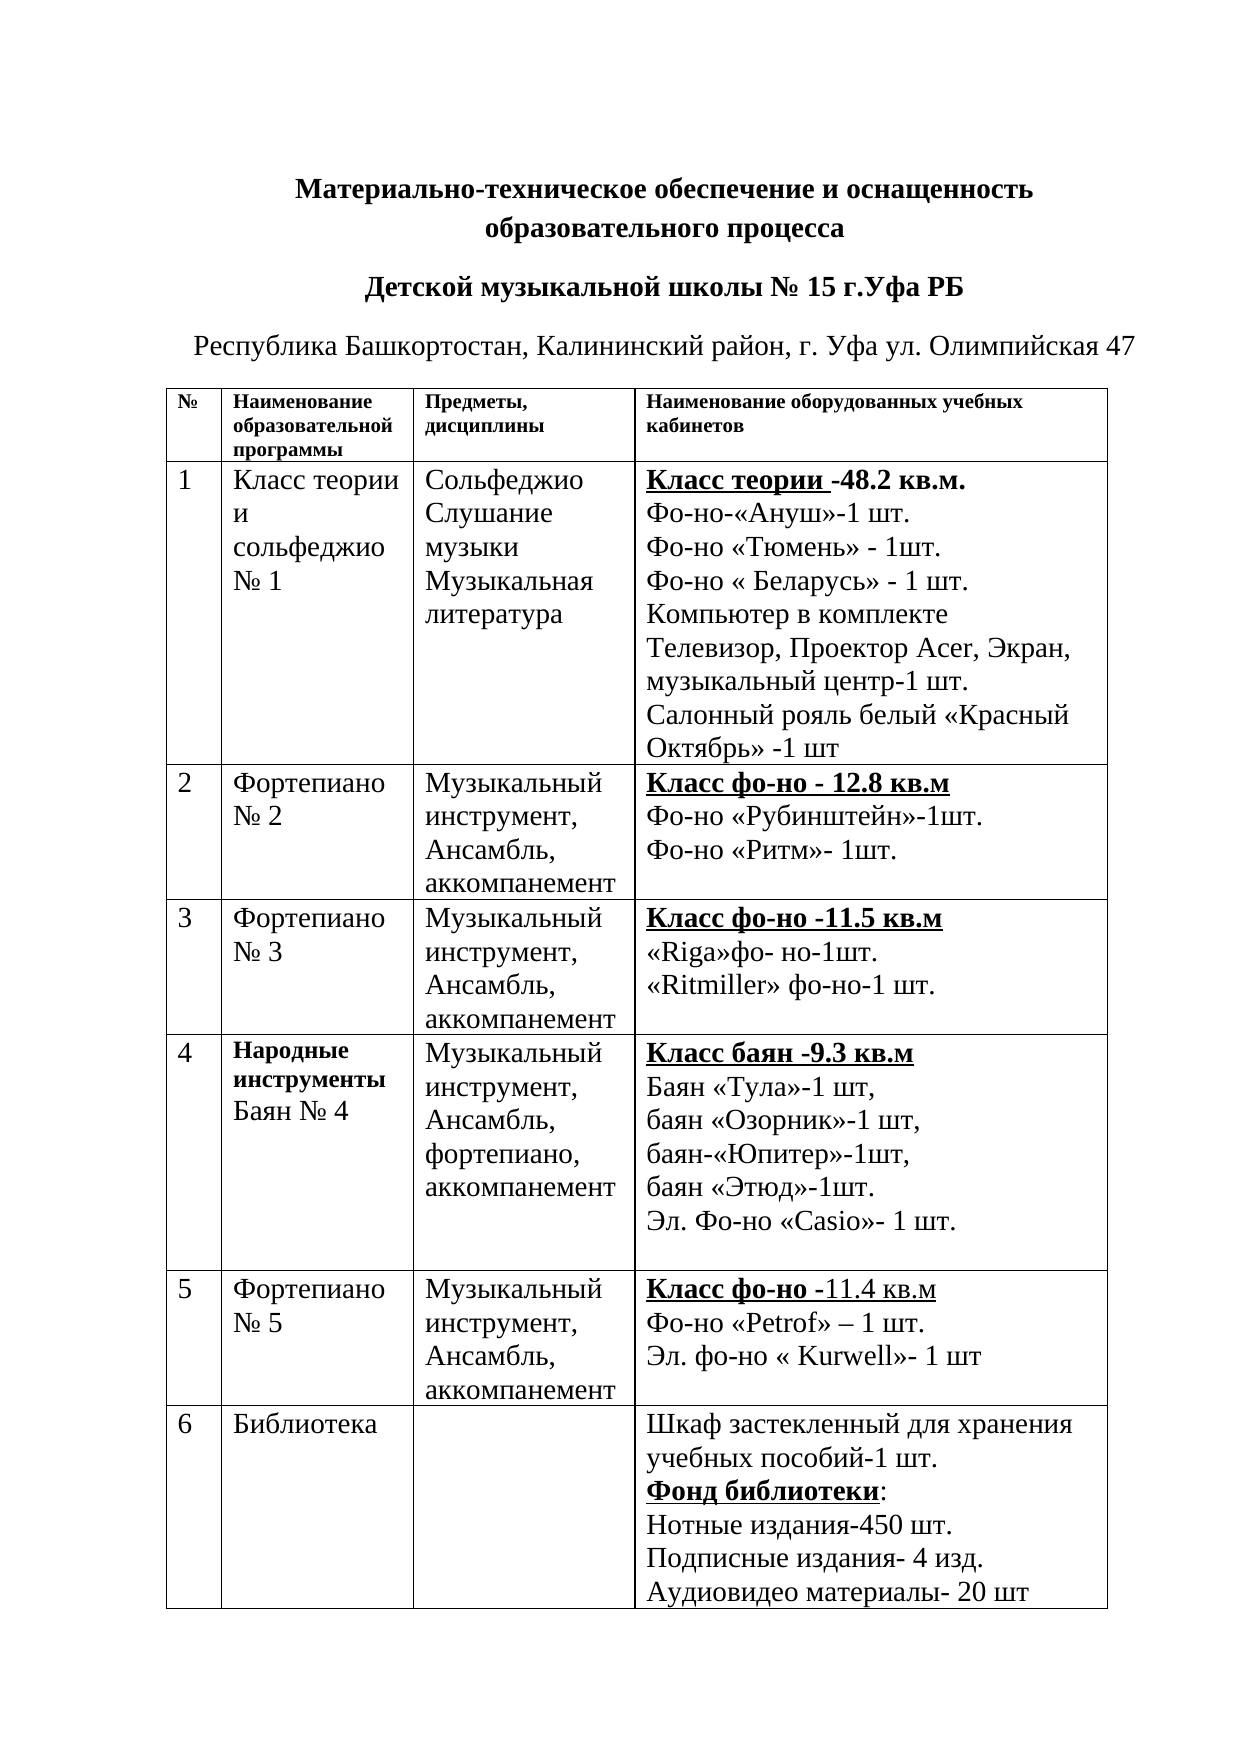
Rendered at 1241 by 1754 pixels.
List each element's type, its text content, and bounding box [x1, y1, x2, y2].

table_cell Класс фо-но - 12.8 кв.м Фо-но «Рубинштейн»-1шт. Фо-но «Ритм»- 1шт. [636, 765, 1107, 899]
table_cell Класс фо-но -11.4 кв.м Фо-но «Petrof» – 1 шт. Эл. фо-но « Kurwell»- 1 шт [636, 1271, 1107, 1405]
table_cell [636, 1406, 1107, 1608]
table_cell 1 [167, 462, 221, 764]
table_header Предметы, дисциплины [414, 389, 634, 461]
table_cell 4 [167, 1035, 221, 1270]
text Детской музыкальной школы № 15 г.Уфа РБ [177, 269, 1152, 303]
table_cell Библиотека [222, 1406, 413, 1608]
table_cell Фортепиано № 3 [222, 900, 413, 1034]
table_cell Народные инструменты Баян № 4 [222, 1035, 413, 1270]
table_cell Класс теории и сольфеджио№ 1 [222, 462, 413, 764]
table_cell Фортепиано № 5 [222, 1271, 413, 1405]
table_cell Класс баян -9.3 кв.м Баян «Тула»-1 шт, баян «Озорник»-1 шт, баян-«Юпитер»-1шт, баян «Этюд»-1шт. Эл. Фо-но «Casio»- 1 шт. [636, 1035, 1107, 1270]
table_cell 3 [167, 900, 221, 1034]
table_cell Музыкальный инструмент, Ансамбль, аккомпанемент [414, 900, 634, 1034]
table_cell Музыкальный инструмент, Ансамбль, аккомпанемент [414, 1271, 634, 1405]
table_cell Класс фо-но -11.5 кв.м «Riga»фо- но-1шт. «Ritmiller» фо-но-1 шт. [636, 900, 1107, 1034]
text Материально-техническое обеспечение и оснащенность образовательного процесса [177, 171, 1152, 243]
table_header Наименование оборудованных учебных кабинетов [636, 389, 1107, 461]
table_cell Музыкальный инструмент, Ансамбль, фортепиано, аккомпанемент [414, 1035, 634, 1270]
table_cell Музыкальный инструмент, Ансамбль, аккомпанемент [414, 765, 634, 899]
table_header Наименование образовательной программы [222, 389, 413, 461]
text Республика Башкортостан, Калининский район, г. Уфа ул. Олимпийская 47 [177, 328, 1152, 362]
table_cell [414, 1406, 634, 1608]
table_header № [167, 389, 221, 461]
table_cell 2 [167, 765, 221, 899]
table_cell Класс теории -48.2 кв.м. Фо-но-«Ануш»-1 шт. Фо-но «Тюмень» - 1шт. Фо-но « Беларусь» - 1 шт. Компьютер в комплекте Телевизор, Проектор Acer, Экран, музыкальный центр-1 шт. Салонный рояль белый «Красный Октябрь» -1 шт [636, 462, 1107, 764]
table_cell 6 [167, 1406, 221, 1608]
table_cell Фортепиано № 2 [222, 765, 413, 899]
table_cell 5 [167, 1271, 221, 1405]
table_cell Сольфеджио Слушание музыки Музыкальная литература [414, 462, 634, 764]
